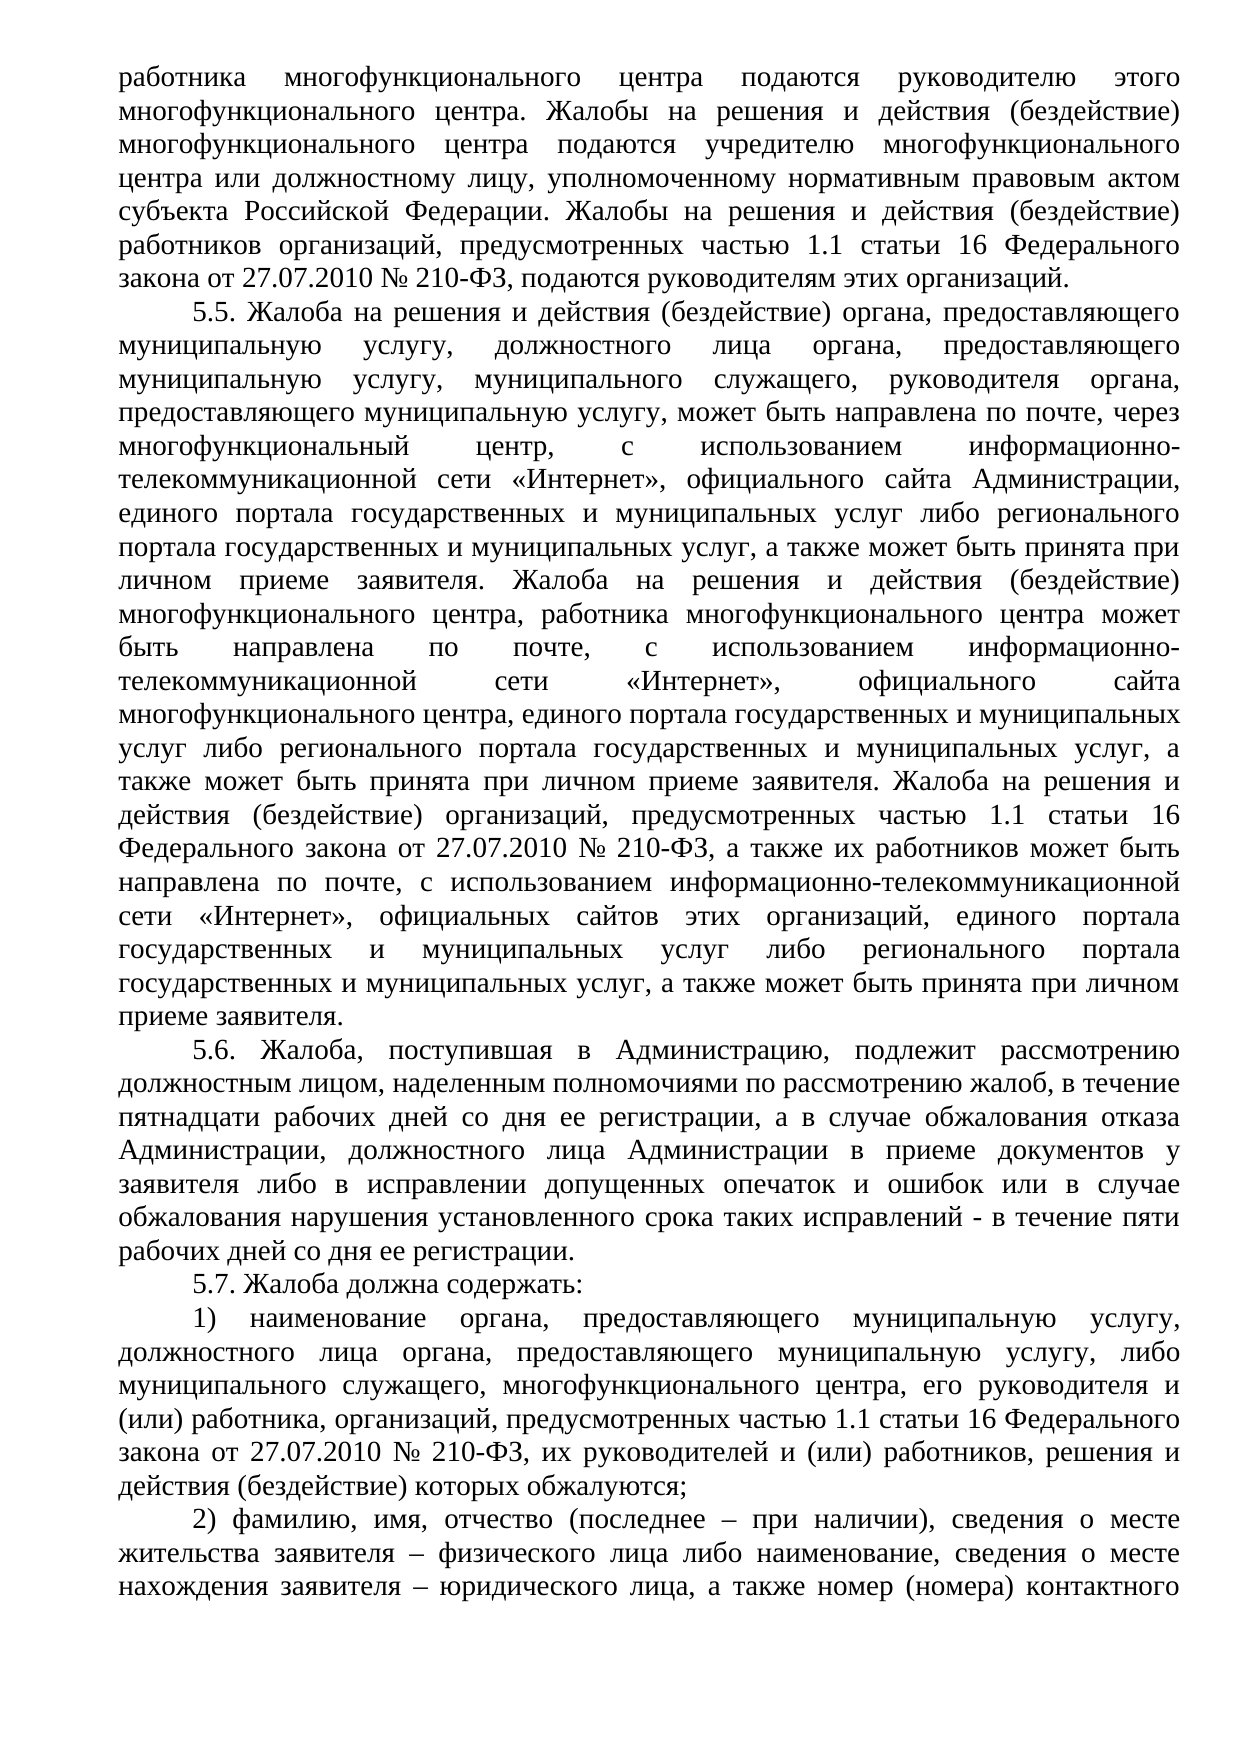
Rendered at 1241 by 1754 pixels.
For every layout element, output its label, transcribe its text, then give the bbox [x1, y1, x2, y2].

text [118, 59, 1181, 294]
text 1) наименование органа, предоставляющего муниципальную услугу, должностного лица органа, предоставляющего муниципальную услугу, либо муниципального служащего, многофункционального центра, его руководителя и (или) работника, организаций, предусмотренных частью 1.1 статьи 16 Федерального закона от 27.07.2010 № 210-ФЗ, их руководителей и (или) работников, решения и действия (бездействие) которых обжалуются; [118, 1300, 1181, 1501]
text 5.7. Жалоба должна содержать: [118, 1267, 1181, 1300]
text 5.6. Жалоба, поступившая в Администрацию, подлежит рассмотрению должностным лицом, наделенным полномочиями по рассмотрению жалоб, в течение пятнадцати рабочих дней со дня ее регистрации, а в случае обжалования отказа Администрации, должностного лица Администрации в приеме документов у заявителя либо в исправлении допущенных опечаток и ошибок или в случае обжалования нарушения установленного срока таких исправлений - в течение пяти рабочих дней со дня ее регистрации. [118, 1032, 1181, 1267]
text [118, 1501, 1181, 1602]
text 5.5. Жалоба на решения и действия (бездействие) органа, предоставляющего муниципальную услугу, должностного лица органа, предоставляющего муниципальную услугу, муниципального служащего, руководителя органа, предоставляющего муниципальную услугу, может быть направлена по почте, через многофункциональный центр, с использованием информационно-телекоммуникационной сети «Интернет», официального сайта Администрации, единого портала государственных и муниципальных услуг либо регионального портала государственных и муниципальных услуг, а также может быть принята при личном приеме заявителя. Жалоба на решения и действия (бездействие) многофункционального центра, работника многофункционального центра может быть направлена по почте, с использованием информационно-телекоммуникационной сети «Интернет», официального сайта многофункционального центра, единого портала государственных и муниципальных услуг либо регионального портала государственных и муниципальных услуг, а также может быть принята при личном приеме заявителя. Жалоба на решения и действия (бездействие) организаций, предусмотренных частью 1.1 статьи 16 Федерального закона от 27.07.2010 № 210-ФЗ, а также их работников может быть направлена по почте, с использованием информационно-телекоммуникационной сети «Интернет», официальных сайтов этих организаций, единого портала государственных и муниципальных услуг либо регионального портала государственных и муниципальных услуг, а также может быть принята при личном приеме заявителя. [118, 294, 1181, 1032]
